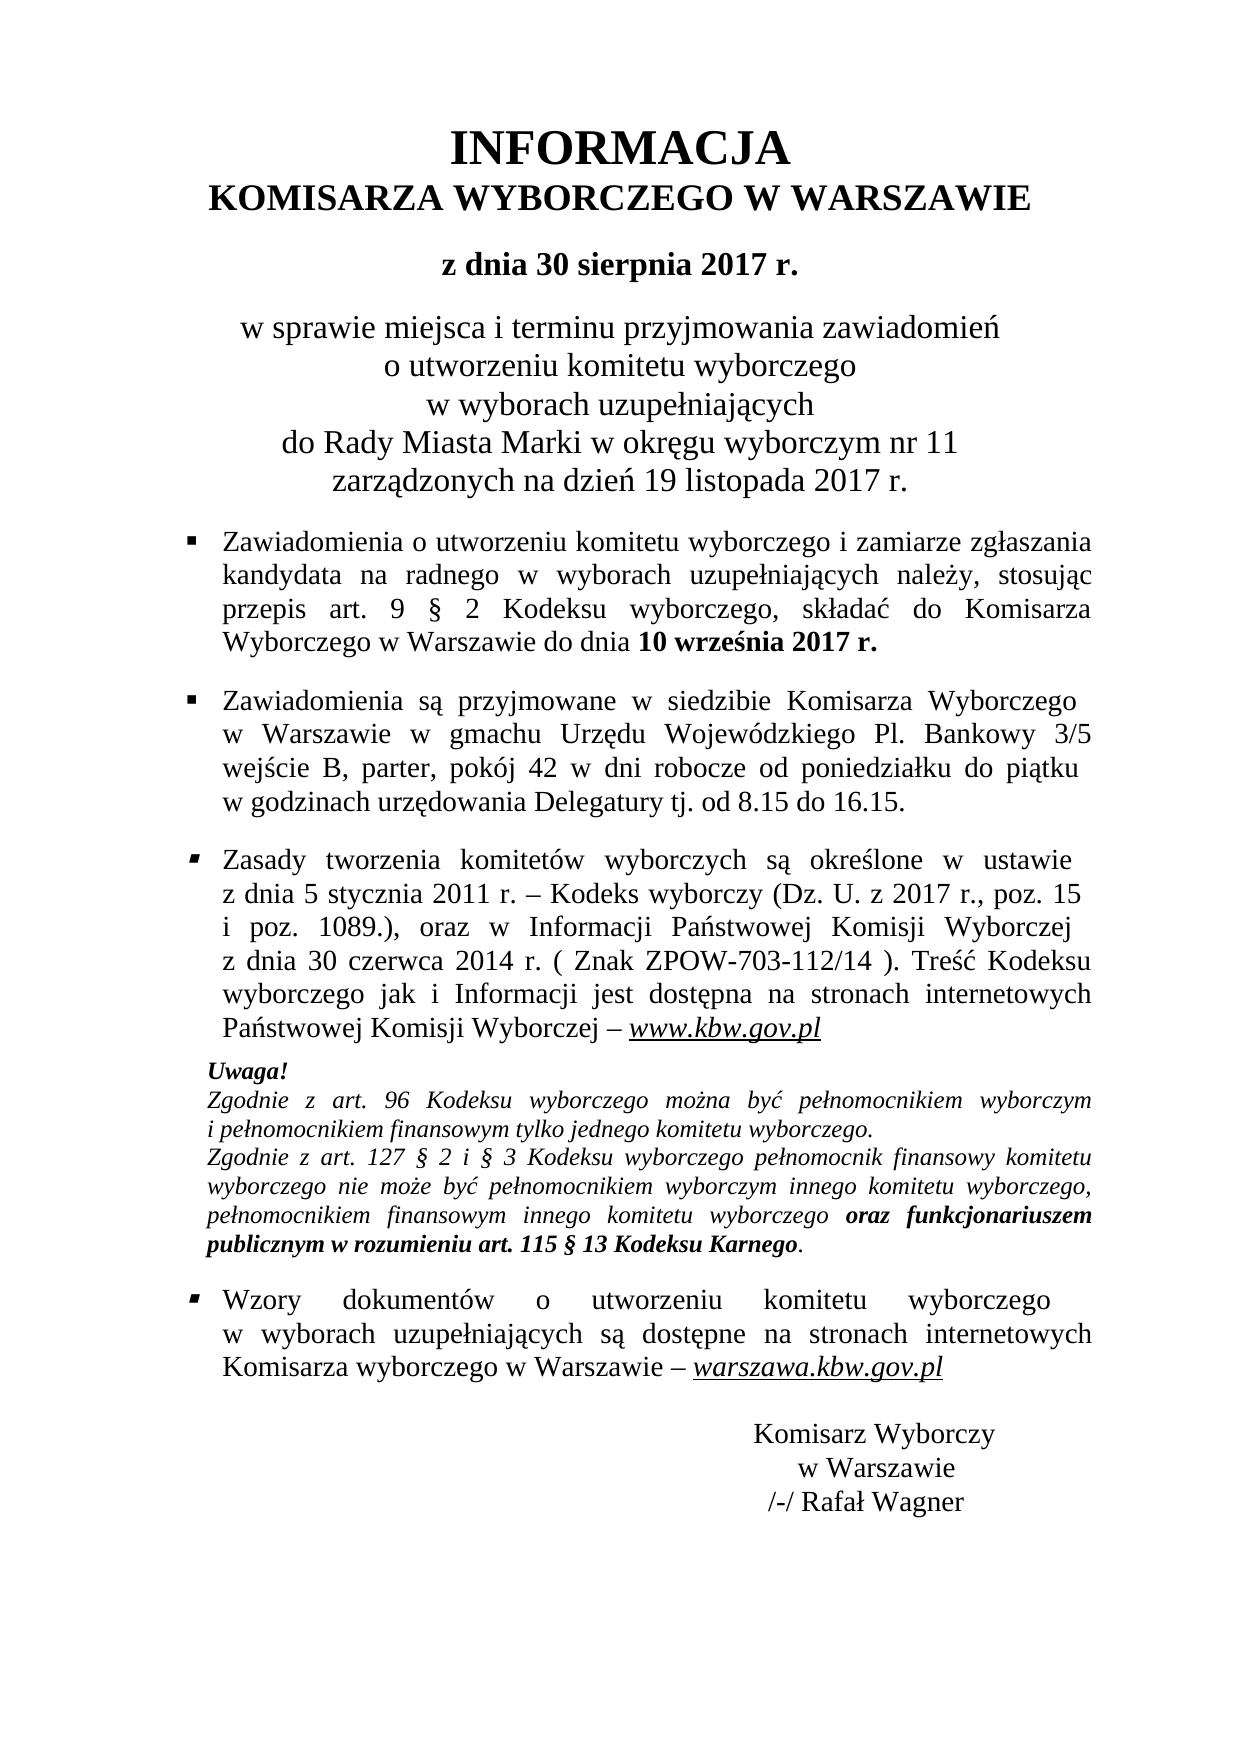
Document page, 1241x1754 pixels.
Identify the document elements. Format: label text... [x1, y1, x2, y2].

text z dnia 30 sierpnia 2017 r. [148, 244, 1092, 282]
text INFORMACJA [148, 118, 1092, 176]
text o utworzeniu komitetu wyborczego [148, 345, 1092, 384]
text do Rady Miasta Marki w okręgu wyborczym nr 11 [148, 422, 1092, 460]
list Wzory dokumentów o utworzeniu komitetu wyborczego w wyborach uzupełniających są dostępne na stronach internetowych Komisarza wyborczego w Warszawie – warszawa.kbw.gov.pl [185, 1282, 1092, 1383]
text zarządzonych na dzień 19 listopada 2017 r. [148, 460, 1092, 499]
text w Warszawie [148, 1450, 1092, 1484]
text w sprawie miejsca i terminu przyjmowania zawiadomień [148, 307, 1092, 345]
list Zasady tworzenia komitetów wyborczych są określone w ustawie z dnia 5 stycznia 2011 r. – Kodeks wyborczy (Dz. U. z 2017 r., poz. 15 i poz. 1089.), oraz w Informacji Państwowej Komisji Wyborczej z dnia 30 czerwca 2014 r. ( Znak ZPOW-703-112/14 ). Treść Kodeksu wyborczego jak i Informacji jest dostępna na stronach internetowych Państwowej Komisji Wyborczej – www.kbw.gov.pl [185, 842, 1092, 1044]
list Zawiadomienia o utworzeniu komitetu wyborczego i zamiarze zgłaszania kandydata na radnego w wyborach uzupełniających należy, stosując przepis art. 9 § 2 Kodeksu wyborczego, składać do Komisarza Wyborczego w Warszawie do dnia 10 września 2017 r. [185, 524, 1092, 658]
text KOMISARZA WYBORCZEGO W WARSZAWIE [148, 176, 1092, 219]
text Komisarz Wyborczy [148, 1417, 1092, 1450]
text Zgodnie z art. 96 Kodeksu wyborczego można być pełnomocnikiem wyborczym i pełnomocnikiem finansowym tylko jednego komitetu wyborczego. [207, 1085, 1092, 1142]
text /-/ Rafał Wagner [148, 1484, 1092, 1517]
text w wyborach uzupełniających [148, 384, 1092, 422]
list Zawiadomienia są przyjmowane w siedzibie Komisarza Wyborczego w Warszawie w gmachu Urzędu Wojewódzkiego Pl. Bankowy 3/5 wejście B, parter, pokój 42 w dni robocze od poniedziałku do piątku w godzinach urzędowania Delegatury tj. od 8.15 do 16.15. [185, 683, 1092, 817]
text Zgodnie z art. 127 § 2 i § 3 Kodeksu wyborczego pełnomocnik finansowy komitetu wyborczego nie może być pełnomocnikiem wyborczym innego komitetu wyborczego, pełnomocnikiem finansowym innego komitetu wyborczego oraz funkcjonariuszem publicznym w rozumieniu art. 115 § 13 Kodeksu Karnego. [207, 1142, 1092, 1257]
text Uwaga! [207, 1056, 1092, 1085]
